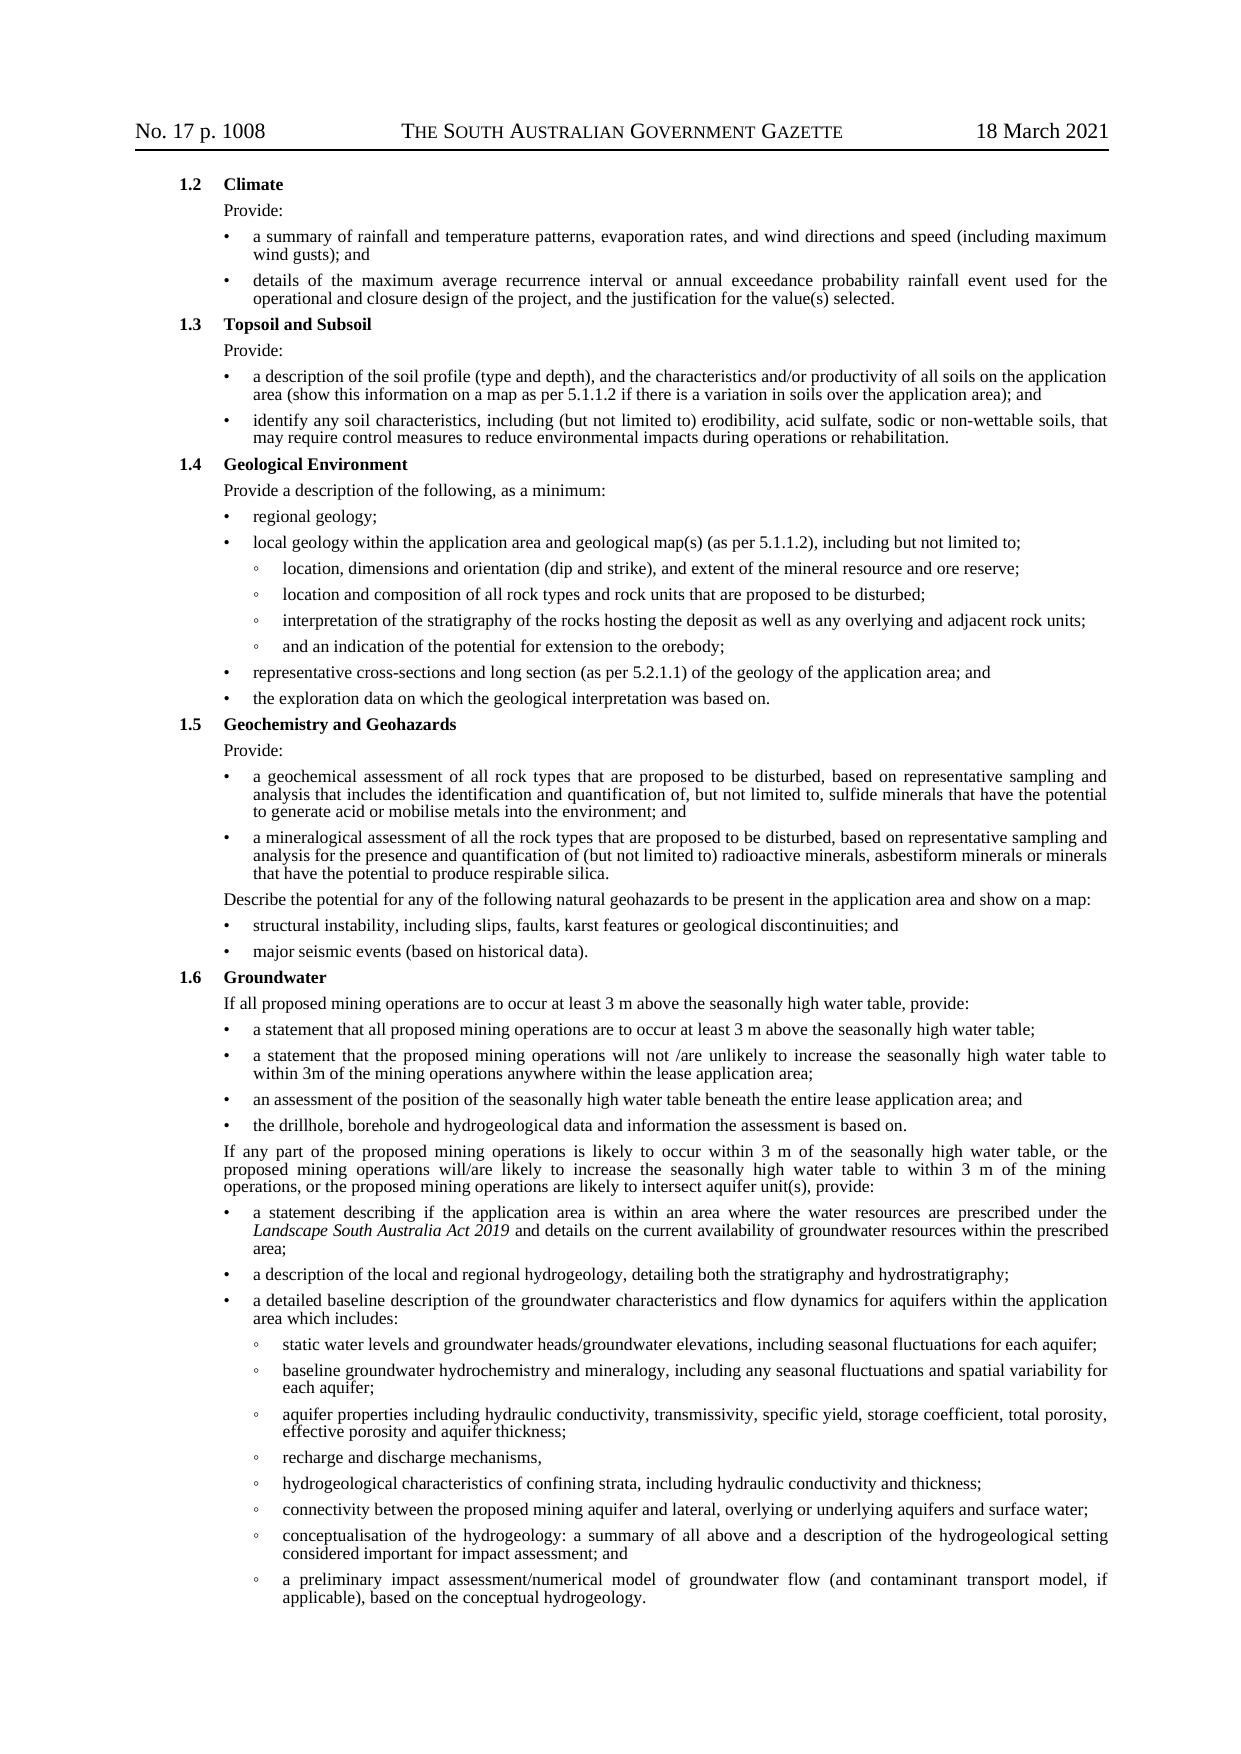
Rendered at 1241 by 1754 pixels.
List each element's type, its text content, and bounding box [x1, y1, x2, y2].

text ◦ a preliminary impact assessment/numerical model of groundwater flow (and contaminant transport model, if applicable), based on the conceptual hydrogeology. [253, 1571, 1109, 1607]
text Provide: [223, 203, 1109, 220]
text • a description of the local and regional hydrogeology, detailing both the stratigraphy and hydrostratigraphy; [223, 1266, 1109, 1284]
text 1.2 Climate [179, 177, 1109, 194]
text • a mineralogical assessment of all the rock types that are proposed to be disturbed, based on representative sampling and analysis for the presence and quantification of (but not limited to) radioactive minerals, asbestiform minerals or minerals that have the potential to produce respirable silica. [223, 830, 1109, 883]
text • a statement that all proposed mining operations are to occur at least 3 m above the seasonally high water table; [223, 1021, 1109, 1039]
text ◦ recharge and discharge mechanisms, [253, 1449, 1109, 1467]
text ◦ location and composition of all rock types and rock units that are proposed to be disturbed; [253, 586, 1109, 604]
text • a detailed baseline description of the groundwater characteristics and flow dynamics for aquifers within the application area which includes: [223, 1292, 1109, 1328]
text 1.6 Groundwater [179, 969, 1109, 987]
text If all proposed mining operations are to occur at least 3 m above the seasonally high water table, provide: [223, 995, 1109, 1013]
text Provide: [223, 342, 1109, 360]
text ◦ and an indication of the potential for extension to the orebody; [253, 638, 1109, 656]
text • identify any soil characteristics, including (but not limited to) erodibility, acid sulfate, sodic or non-wettable soils, that may require control measures to reduce environmental impacts during operations or rehabilitation. [223, 412, 1109, 447]
text • a summary of rainfall and temperature patterns, evaporation rates, and wind directions and speed (including maximum wind gusts); and [223, 229, 1109, 264]
text ◦ static water levels and groundwater heads/groundwater elevations, including seasonal fluctuations for each aquifer; [253, 1336, 1109, 1354]
text • a description of the soil profile (type and depth), and the characteristics and/or productivity of all soils on the application area (show this information on a map as per 5.1.1.2 if there is a variation in soils over the application area); and [223, 368, 1109, 404]
text • regional geology; [223, 508, 1109, 526]
text ◦ connectivity between the proposed mining aquifer and lateral, overlying or underlying aquifers and surface water; [253, 1502, 1109, 1519]
text ◦ conceptualisation of the hydrogeology: a summary of all above and a description of the hydrogeological setting considered important for impact assessment; and [253, 1528, 1109, 1563]
text ◦ interpretation of the stratigraphy of the rocks hosting the deposit as well as any overlying and adjacent rock units; [253, 612, 1109, 630]
text • major seismic events (based on historical data). [223, 943, 1109, 961]
text Provide: [223, 742, 1109, 760]
text ◦ hydrogeological characteristics of confining strata, including hydraulic conductivity and thickness; [253, 1476, 1109, 1493]
text • details of the maximum average recurrence interval or annual exceedance probability rainfall event used for the operational and closure design of the project, and the justification for the value(s) selected. [223, 272, 1109, 308]
text ◦ baseline groundwater hydrochemistry and mineralogy, including any seasonal fluctuations and spatial variability for each aquifer; [253, 1362, 1109, 1397]
text 1.4 Geological Environment [179, 456, 1109, 473]
text 1.5 Geochemistry and Geohazards [179, 716, 1109, 734]
text • the drillhole, borehole and hydrogeological data and information the assessment is based on. [223, 1117, 1109, 1135]
text • an assessment of the position of the seasonally high water table beneath the entire lease application area; and [223, 1091, 1109, 1109]
text 1.3 Topsoil and Subsoil [179, 316, 1109, 334]
text • representative cross-sections and long section (as per 5.2.1.1) of the geology of the application area; and [223, 664, 1109, 682]
text ◦ aquifer properties including hydraulic conductivity, transmissivity, specific yield, storage coefficient, total porosity, effective porosity and aquifer thickness; [253, 1406, 1109, 1441]
text If any part of the proposed mining operations is likely to occur within 3 m of the seasonally high water table, or the proposed mining operations will/are likely to increase the seasonally high water table to within 3 m of the mining operations, or the proposed mining operations are likely to intersect aquifer unit(s), provide: [223, 1143, 1109, 1196]
text ◦ location, dimensions and orientation (dip and strike), and extent of the mineral resource and ore reserve; [253, 560, 1109, 578]
text • the exploration data on which the geological interpretation was based on. [223, 690, 1109, 708]
text Describe the potential for any of the following natural geohazards to be present in the application area and show on a map: [223, 891, 1109, 909]
text • local geology within the application area and geological map(s) (as per 5.1.1.2), including but not limited to; [223, 534, 1109, 552]
text Provide a description of the following, as a minimum: [223, 482, 1109, 499]
text • structural instability, including slips, faults, karst features or geological discontinuities; and [223, 917, 1109, 935]
text • a statement that the proposed mining operations will not /are unlikely to increase the seasonally high water table to within 3m of the mining operations anywhere within the lease application area; [223, 1047, 1109, 1083]
text • a statement describing if the application area is within an area where the water resources are prescribed under the Landscape South Australia Act 2019 and details on the current availability of groundwater resources within the prescribed area; [223, 1205, 1109, 1258]
text • a geochemical assessment of all rock types that are proposed to be disturbed, based on representative sampling and analysis that includes the identification and quantification of, but not limited to, sulfide minerals that have the potential to generate acid or mobilise metals into the environment; and [223, 768, 1109, 821]
